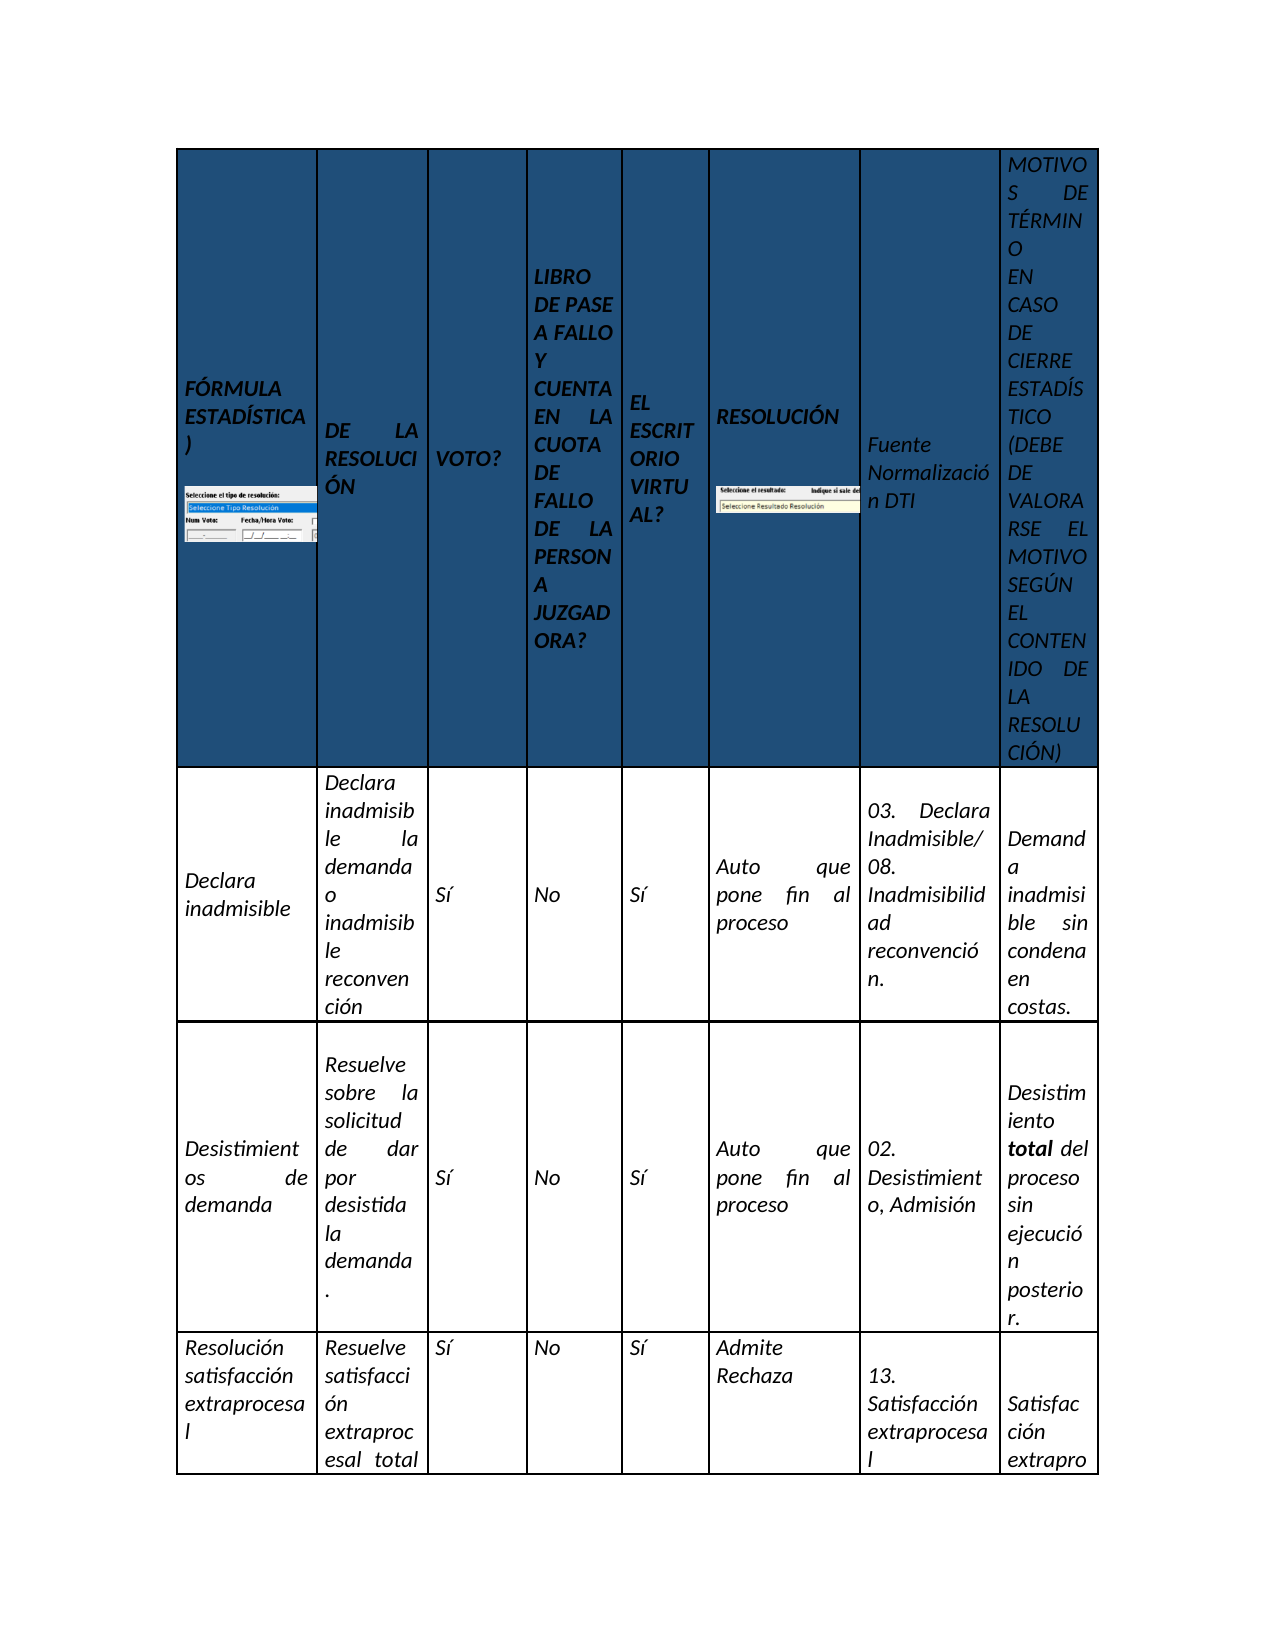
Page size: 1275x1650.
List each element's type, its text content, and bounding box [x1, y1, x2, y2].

table_cell Auto que pone fin al proceso [710, 1023, 859, 1331]
table_cell Resuelve sobre la solicitud de dar por desistida la demanda. [318, 1023, 427, 1331]
table_cell Declara inadmisible la demanda o inadmisible reconvención [318, 768, 427, 1020]
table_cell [710, 150, 859, 766]
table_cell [178, 150, 316, 766]
table_cell Admite Rechaza [710, 1333, 859, 1473]
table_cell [318, 150, 427, 766]
table_cell Desistimiento total del proceso sin ejecución posterior. [1001, 1023, 1097, 1331]
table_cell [1001, 1333, 1097, 1473]
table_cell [528, 150, 621, 766]
table_cell Sí [429, 768, 526, 1020]
table_cell 02. Desistimiento, Admisión [861, 1023, 999, 1331]
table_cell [318, 1333, 427, 1473]
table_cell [429, 150, 526, 766]
table_cell No [528, 1333, 621, 1473]
table_cell Sí [623, 768, 708, 1020]
table_cell Declara inadmisible [178, 768, 316, 1020]
table_cell Desistimientos de demanda [178, 1023, 316, 1331]
table_cell No [528, 768, 621, 1020]
table_cell Sí [623, 1333, 708, 1473]
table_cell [861, 150, 999, 766]
table_cell Demanda inadmisible sin condena en costas. [1001, 768, 1097, 1020]
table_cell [178, 1333, 316, 1473]
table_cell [623, 150, 708, 766]
table_cell No [528, 1023, 621, 1331]
picture [184, 486, 318, 542]
picture [716, 486, 861, 513]
table_cell 03. Declara Inadmisible/ 08. Inadmisibilidad reconvención. [861, 768, 999, 1020]
table_cell Sí [429, 1333, 526, 1473]
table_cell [861, 1333, 999, 1473]
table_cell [1001, 150, 1097, 766]
table_cell Sí [429, 1023, 526, 1331]
table_cell Sí [623, 1023, 708, 1331]
table_cell Auto que pone fin al proceso [710, 768, 859, 1020]
